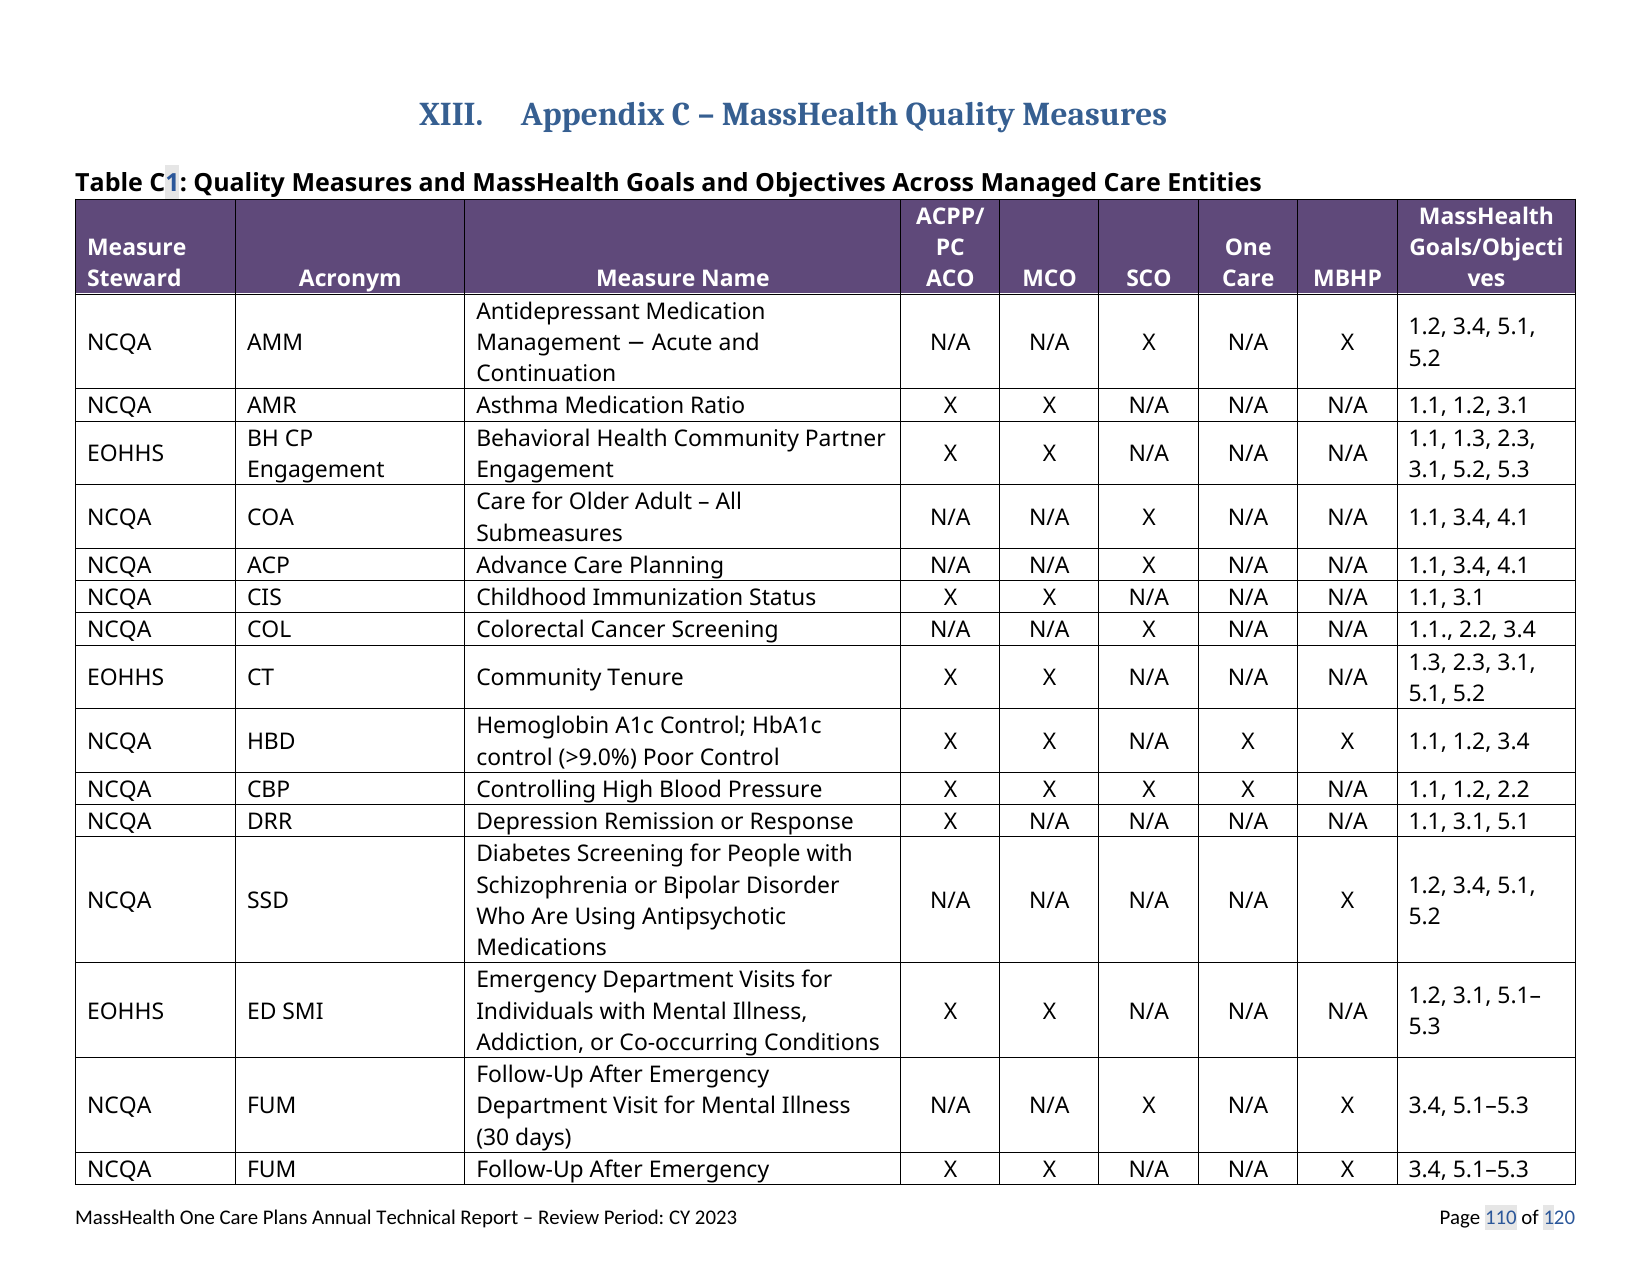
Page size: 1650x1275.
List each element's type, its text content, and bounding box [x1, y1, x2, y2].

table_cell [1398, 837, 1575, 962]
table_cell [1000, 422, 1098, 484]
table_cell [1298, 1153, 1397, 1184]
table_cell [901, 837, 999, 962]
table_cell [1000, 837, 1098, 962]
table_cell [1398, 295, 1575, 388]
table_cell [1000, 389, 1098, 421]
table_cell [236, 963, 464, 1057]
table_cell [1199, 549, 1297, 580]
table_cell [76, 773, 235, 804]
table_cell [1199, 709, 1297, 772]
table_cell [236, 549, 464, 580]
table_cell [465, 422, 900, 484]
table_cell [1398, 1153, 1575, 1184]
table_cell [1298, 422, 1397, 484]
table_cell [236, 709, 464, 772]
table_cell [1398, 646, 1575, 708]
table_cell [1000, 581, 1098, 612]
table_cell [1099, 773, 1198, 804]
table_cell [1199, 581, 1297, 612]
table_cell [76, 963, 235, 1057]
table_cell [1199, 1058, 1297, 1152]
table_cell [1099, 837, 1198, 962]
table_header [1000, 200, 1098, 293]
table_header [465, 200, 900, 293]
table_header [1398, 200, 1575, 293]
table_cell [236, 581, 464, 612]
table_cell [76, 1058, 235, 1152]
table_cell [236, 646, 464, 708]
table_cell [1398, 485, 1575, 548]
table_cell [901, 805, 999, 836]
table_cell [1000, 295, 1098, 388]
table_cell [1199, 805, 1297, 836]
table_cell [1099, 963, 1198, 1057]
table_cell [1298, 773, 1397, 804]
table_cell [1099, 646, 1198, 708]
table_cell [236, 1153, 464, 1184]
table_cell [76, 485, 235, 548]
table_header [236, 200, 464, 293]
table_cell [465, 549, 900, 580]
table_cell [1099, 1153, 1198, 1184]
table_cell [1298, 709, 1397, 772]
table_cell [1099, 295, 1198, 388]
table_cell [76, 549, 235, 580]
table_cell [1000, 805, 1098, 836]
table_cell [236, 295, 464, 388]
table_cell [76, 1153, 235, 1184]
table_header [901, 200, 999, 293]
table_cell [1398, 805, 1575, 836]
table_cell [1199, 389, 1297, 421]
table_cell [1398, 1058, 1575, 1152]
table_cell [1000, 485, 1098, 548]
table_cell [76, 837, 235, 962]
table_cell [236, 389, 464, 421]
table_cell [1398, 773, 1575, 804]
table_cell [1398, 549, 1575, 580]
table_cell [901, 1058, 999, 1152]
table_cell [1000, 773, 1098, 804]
text Table C1: Quality Measures and MassHealth Goals and Objectives Across Managed Care Entities [179, 165, 1575, 199]
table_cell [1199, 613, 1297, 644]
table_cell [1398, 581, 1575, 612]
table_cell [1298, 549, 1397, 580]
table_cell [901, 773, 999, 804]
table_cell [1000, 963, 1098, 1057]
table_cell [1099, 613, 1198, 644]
subtitle Appendix C – MassHealth Quality Measures [75, 96, 1575, 134]
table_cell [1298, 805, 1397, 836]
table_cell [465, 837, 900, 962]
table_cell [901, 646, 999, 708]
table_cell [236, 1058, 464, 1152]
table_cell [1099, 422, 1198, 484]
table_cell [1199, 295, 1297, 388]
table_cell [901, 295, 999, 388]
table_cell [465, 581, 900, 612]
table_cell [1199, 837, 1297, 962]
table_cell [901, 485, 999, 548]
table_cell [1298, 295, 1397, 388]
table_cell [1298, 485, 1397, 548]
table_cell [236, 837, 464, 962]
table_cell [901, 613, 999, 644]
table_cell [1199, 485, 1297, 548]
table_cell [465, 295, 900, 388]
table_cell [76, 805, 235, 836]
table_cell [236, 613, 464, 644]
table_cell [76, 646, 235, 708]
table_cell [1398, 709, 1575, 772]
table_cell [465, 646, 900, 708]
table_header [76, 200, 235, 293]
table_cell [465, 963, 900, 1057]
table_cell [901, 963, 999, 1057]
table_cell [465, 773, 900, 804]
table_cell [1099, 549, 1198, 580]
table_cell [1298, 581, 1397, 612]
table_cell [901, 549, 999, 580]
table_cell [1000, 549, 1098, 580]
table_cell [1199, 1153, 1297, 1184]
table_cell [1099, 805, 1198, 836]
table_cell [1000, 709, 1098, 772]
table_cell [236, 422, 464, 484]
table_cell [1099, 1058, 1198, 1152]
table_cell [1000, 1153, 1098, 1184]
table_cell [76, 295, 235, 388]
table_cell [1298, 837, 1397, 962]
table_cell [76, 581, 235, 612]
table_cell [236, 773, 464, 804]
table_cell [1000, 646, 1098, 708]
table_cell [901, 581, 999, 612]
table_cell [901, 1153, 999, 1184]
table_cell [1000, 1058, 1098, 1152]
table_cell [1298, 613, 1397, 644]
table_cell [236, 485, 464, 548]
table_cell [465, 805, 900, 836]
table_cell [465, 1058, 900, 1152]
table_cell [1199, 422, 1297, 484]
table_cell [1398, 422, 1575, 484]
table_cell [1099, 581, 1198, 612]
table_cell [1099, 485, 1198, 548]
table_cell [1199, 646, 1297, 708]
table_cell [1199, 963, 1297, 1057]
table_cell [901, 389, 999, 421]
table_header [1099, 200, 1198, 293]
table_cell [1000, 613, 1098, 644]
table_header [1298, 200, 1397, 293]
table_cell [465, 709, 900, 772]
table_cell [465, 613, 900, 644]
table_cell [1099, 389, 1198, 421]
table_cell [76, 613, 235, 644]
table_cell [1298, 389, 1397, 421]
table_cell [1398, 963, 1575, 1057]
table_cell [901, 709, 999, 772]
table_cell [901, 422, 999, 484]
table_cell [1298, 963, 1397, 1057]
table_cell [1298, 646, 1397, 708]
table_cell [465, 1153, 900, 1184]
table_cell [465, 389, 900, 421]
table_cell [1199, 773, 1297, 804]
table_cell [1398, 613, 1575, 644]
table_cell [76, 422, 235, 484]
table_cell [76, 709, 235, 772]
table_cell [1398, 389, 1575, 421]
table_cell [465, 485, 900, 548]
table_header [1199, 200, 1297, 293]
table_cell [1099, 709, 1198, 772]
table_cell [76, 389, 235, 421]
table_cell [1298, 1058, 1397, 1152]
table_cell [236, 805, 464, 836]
